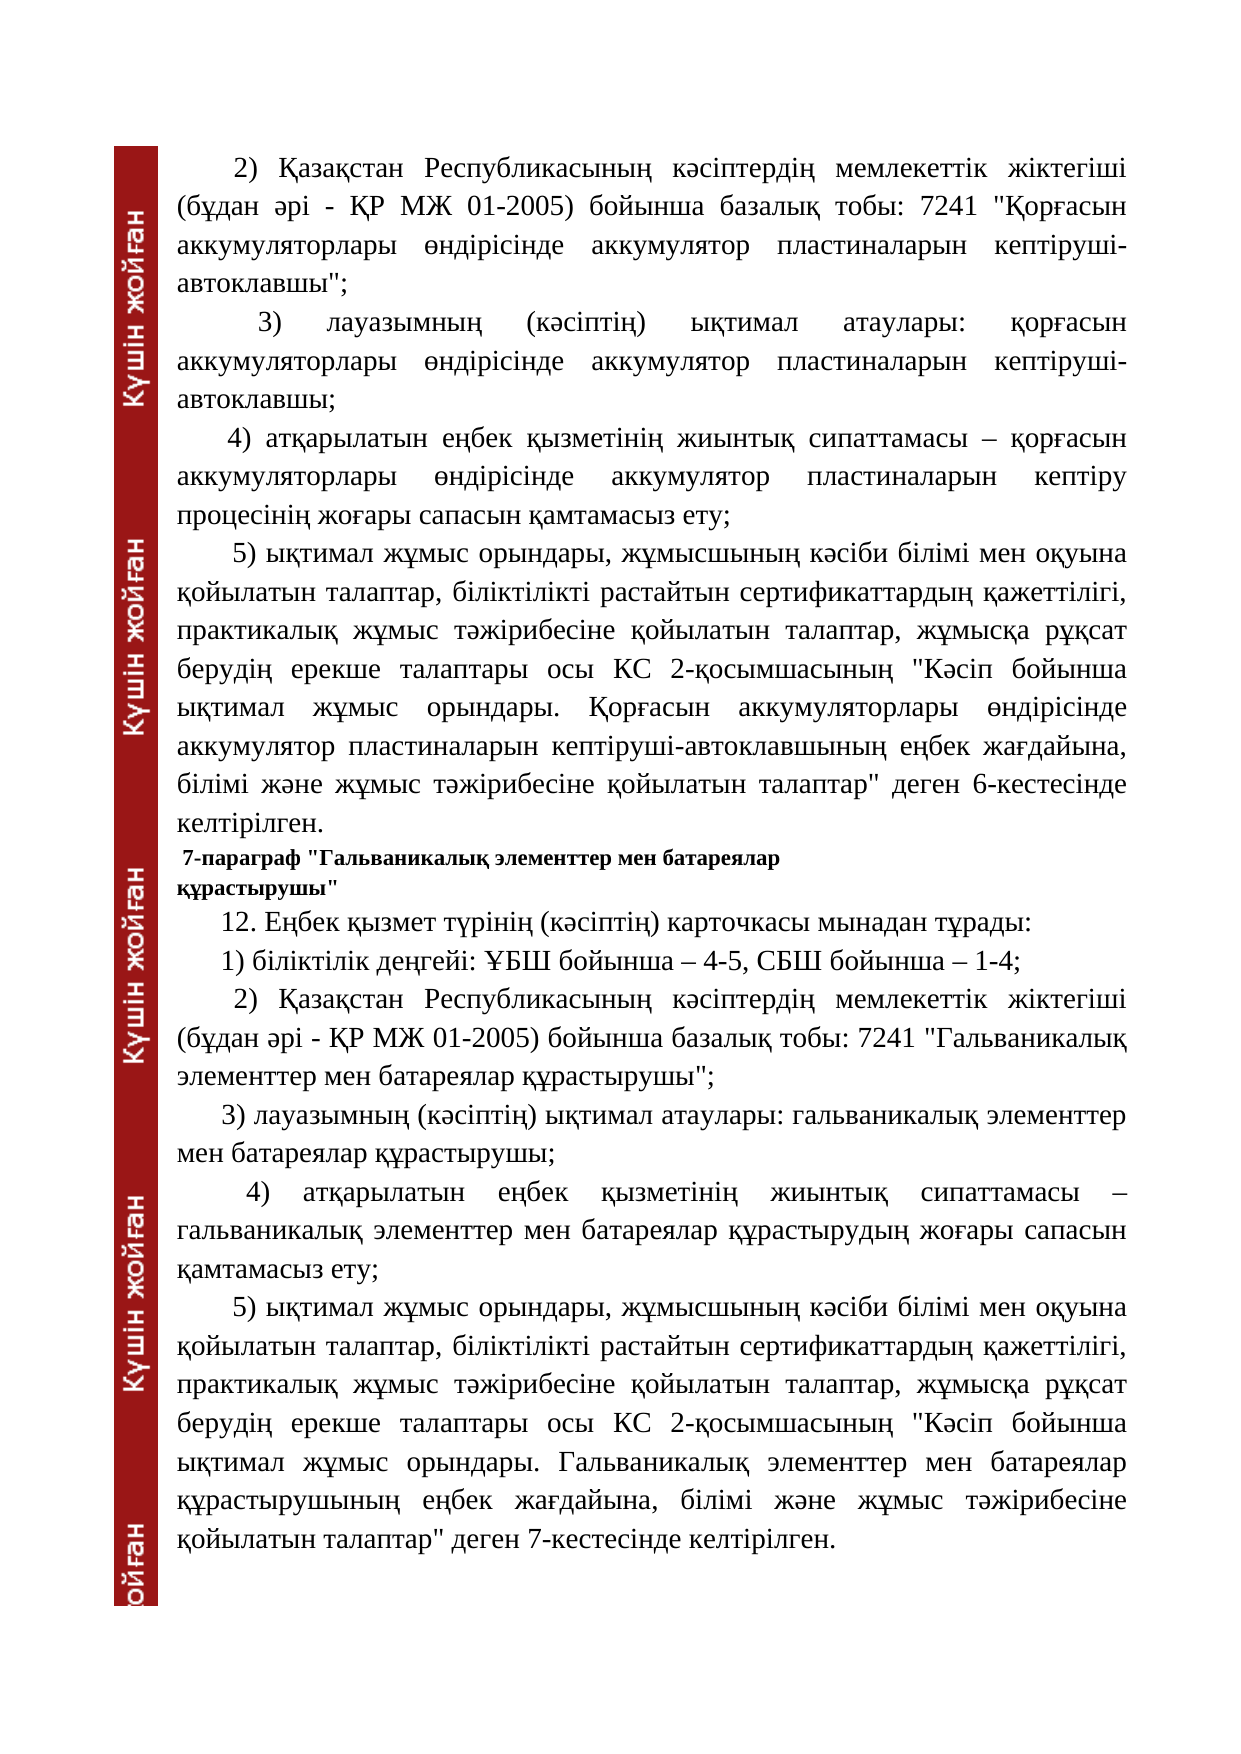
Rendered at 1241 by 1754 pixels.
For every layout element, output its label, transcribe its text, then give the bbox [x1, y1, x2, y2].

text 1) біліктілік деңгейі: ҰБШ бойынша – 4-5, СБШ бойынша – 1-4; [112, 943, 1128, 976]
picture [114, 1284, 158, 1289]
picture [114, 530, 158, 535]
text 7-параграф "Гальваникалық элементтер мен батареялар құрастырушы" [112, 844, 1128, 900]
text 5) ықтимал жұмыс орындары, жұмысшының кәсіби білімі мен оқуына қойылатын талаптар, біліктілікті растайтын сертификаттардың қажеттілігі, практикалық жұмыс тәжірибесіне қойылатын талаптар, жұмысқа рұқсат берудің ерекше талаптары осы КС 2-қосымшасының "Кәсіп бойынша ықтимал жұмыс орындары. Гальваникалық элементтер мен батареялар құрастырушының еңбек жағдайына, білімі және жұмыс тәжірибесіне қойылатын талаптар" деген 7-кестесінде келтірілген. [112, 1289, 1128, 1554]
text 3) лауазымның (кәсіптің) ықтимал атаулары: гальваникалық элементтер мен батареялар құрастырушы; [112, 1097, 1128, 1169]
picture [114, 976, 158, 981]
picture [114, 900, 158, 904]
text 3) лауазымның (кәсіптің) ықтимал атаулары: қорғасын аккумуляторлары өндірісінде аккумулятор пластиналарын кептіруші-автоклавшы; [112, 304, 1128, 415]
picture [114, 839, 158, 844]
text 2) Қазақстан Республикасының кәсіптердің мемлекеттік жіктегіші (бұдан әрі - ҚР МЖ 01-2005) бойынша базалық тобы: 7241 "Қорғасын аккумуляторлары өндірісінде аккумулятор пластиналарын кептіруші-автоклавшы"; [112, 150, 1128, 299]
text 12. Еңбек қызмет түрінің (кәсіптің) карточкасы мынадан тұрады: [112, 904, 1128, 938]
text 4) атқарылатын еңбек қызметінің жиынтық сипаттамасы – гальваникалық элементтер мен батареялар құрастырудың жоғары сапасын қамтамасыз ету; [112, 1174, 1128, 1284]
picture [114, 146, 158, 150]
picture [114, 299, 158, 304]
text 5) ықтимал жұмыс орындары, жұмысшының кәсіби білімі мен оқуына қойылатын талаптар, біліктілікті растайтын сертификаттардың қажеттілігі, практикалық жұмыс тәжірибесіне қойылатын талаптар, жұмысқа рұқсат берудің ерекше талаптары осы КС 2-қосымшасының "Кәсіп бойынша ықтимал жұмыс орындары. Қорғасын аккумуляторлары өндірісінде аккумулятор пластиналарын кептіруші-автоклавшының еңбек жағдайына, білімі және жұмыс тәжірибесіне қойылатын талаптар" деген 6-кестесінде келтірілген. [112, 535, 1128, 839]
picture [114, 415, 158, 420]
picture [114, 1169, 158, 1174]
picture [114, 1554, 158, 1606]
picture [114, 1092, 158, 1097]
text 2) Қазақстан Республикасының кәсіптердің мемлекеттік жіктегіші (бұдан әрі - ҚР МЖ 01-2005) бойынша базалық тобы: 7241 "Гальваникалық элементтер мен батареялар құрастырушы"; [112, 981, 1128, 1092]
picture [114, 938, 158, 943]
text 4) атқарылатын еңбек қызметінің жиынтық сипаттамасы – қорғасын аккумуляторлары өндірісінде аккумулятор пластиналарын кептіру процесінің жоғары сапасын қамтамасыз ету; [112, 420, 1128, 530]
